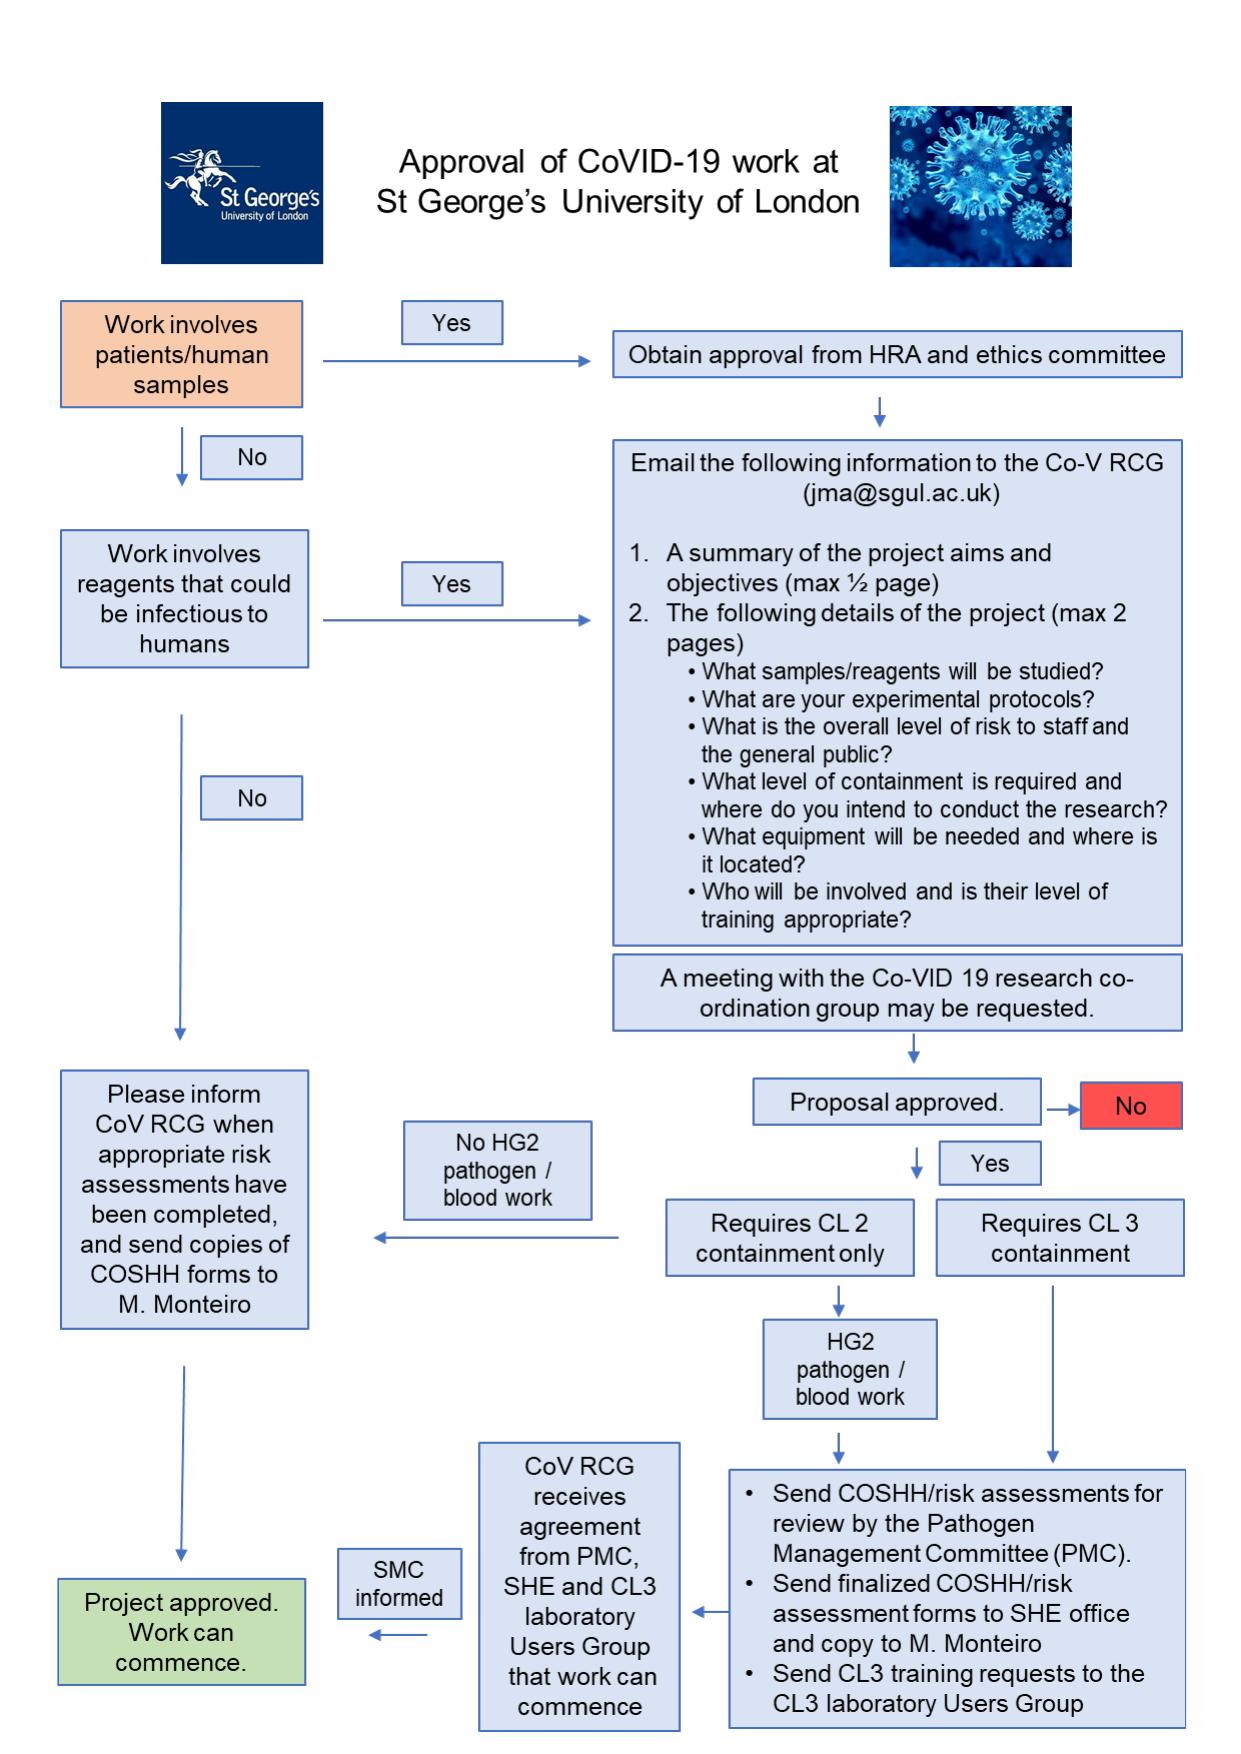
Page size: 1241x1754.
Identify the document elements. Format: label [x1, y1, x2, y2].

picture [57, 102, 1187, 1735]
